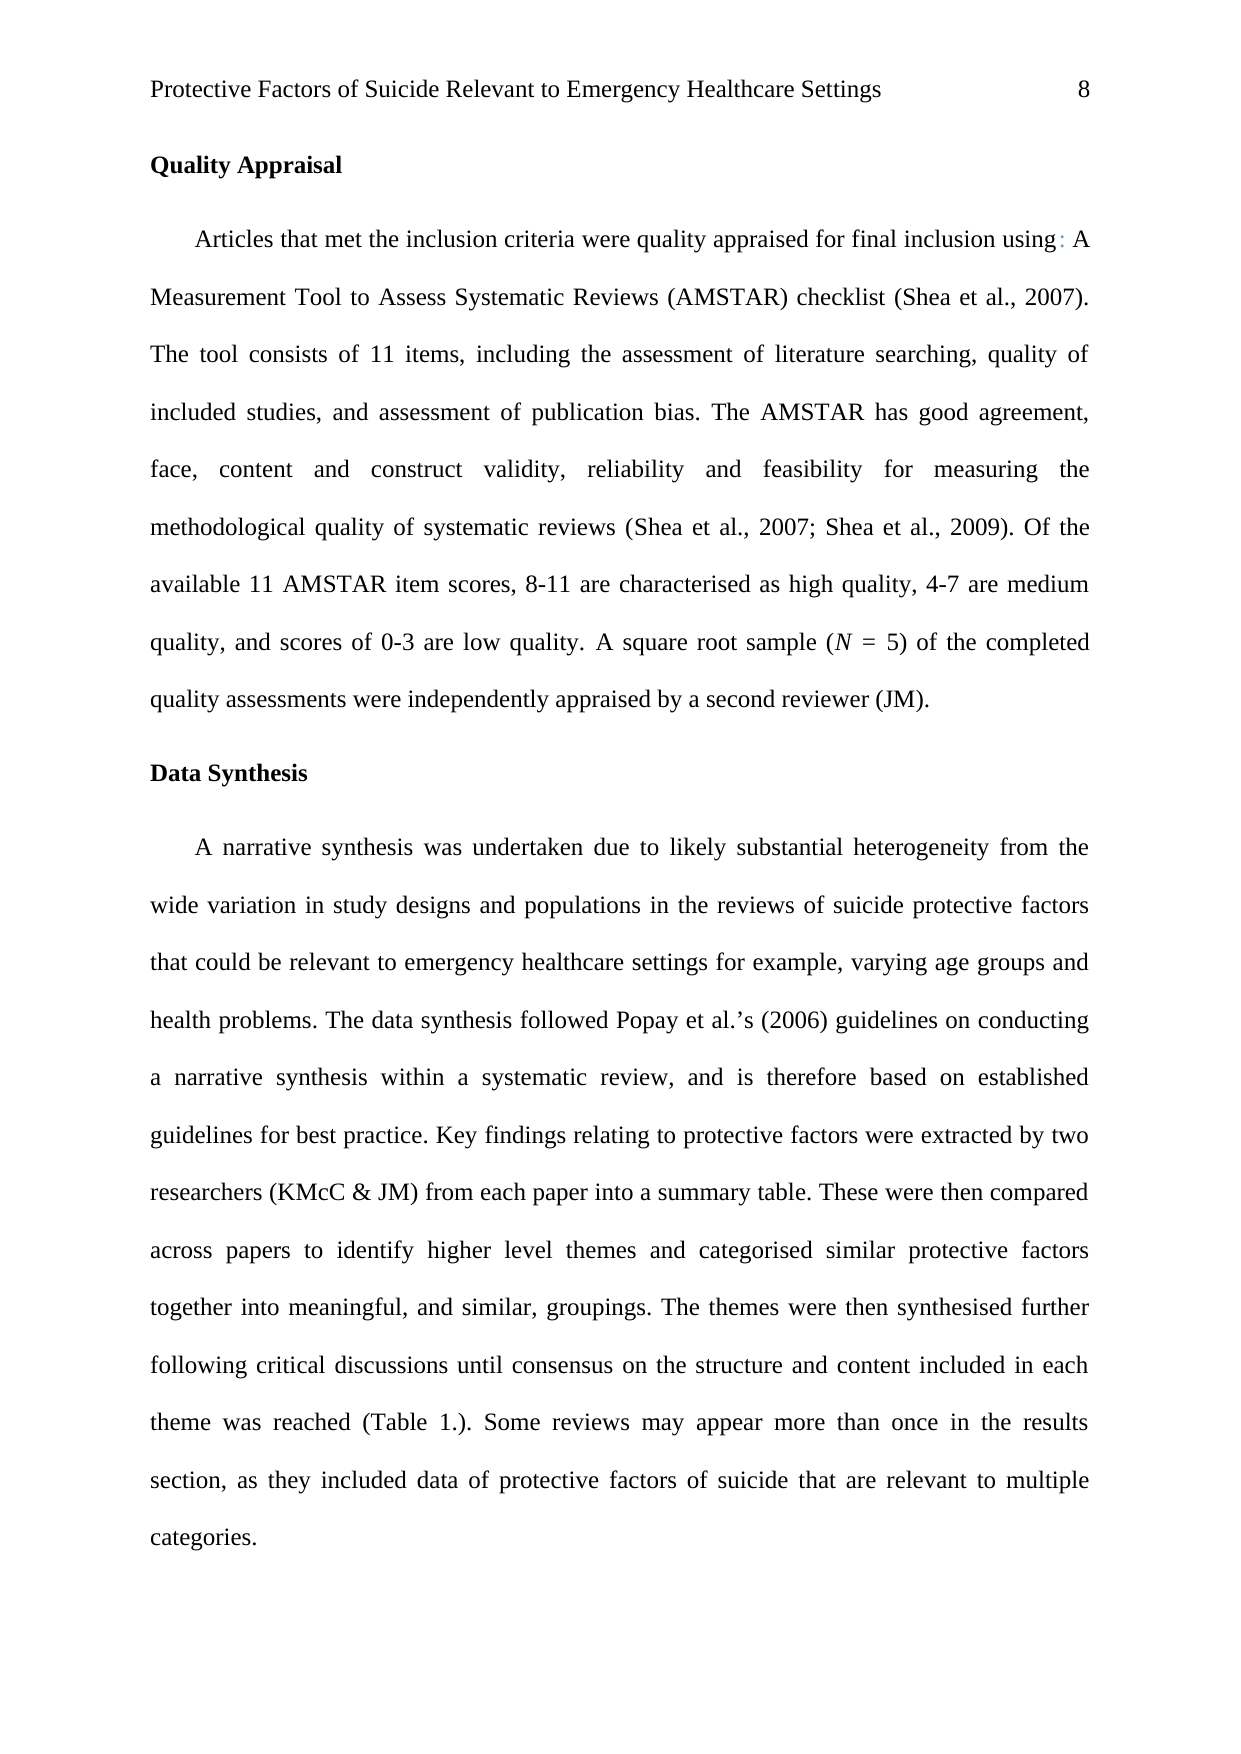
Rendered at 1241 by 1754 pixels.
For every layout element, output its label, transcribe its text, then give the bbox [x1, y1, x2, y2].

text Data Synthesis [150, 758, 1090, 787]
text Quality Appraisal [150, 150, 1090, 179]
text A narrative synthesis was undertaken due to likely substantial heterogeneity from the wide variation in study designs and populations in the reviews of suicide protective factors that could be relevant to emergency healthcare settings for example, varying age groups and health problems. The data synthesis followed Popay et al.’s (2006) guidelines on conducting a narrative synthesis within a systematic review, and is therefore based on established guidelines for best practice. Key findings relating to protective factors were extracted by two researchers (KMcC & JM) from each paper into a summary table. These were then compared across papers to identify higher level themes and categorised similar protective factors together into meaningful, and similar, groupings. The themes were then synthesised further following critical discussions until consensus on the structure and content included in each theme was reached (Table 1.). Some reviews may appear more than once in the results section, as they included data of protective factors of suicide that are relevant to multiple categories. [150, 832, 1090, 1551]
text Articles that met the inclusion criteria were quality appraised for final inclusion using: A Measurement Tool to Assess Systematic Reviews (AMSTAR) checklist (Shea et al., 2007). The tool consists of 11 items, including the assessment of literature searching, quality of included studies, and assessment of publication bias. The AMSTAR has good agreement, face, content and construct validity, reliability and feasibility for measuring the methodological quality of systematic reviews (Shea et al., 2007; Shea et al., 2009). Of the available 11 AMSTAR item scores, 8-11 are characterised as high quality, 4-7 are medium quality, and scores of 0-3 are low quality. A square root sample (N = 5) of the completed quality assessments were independently appraised by a second reviewer (JM). [150, 224, 1090, 713]
